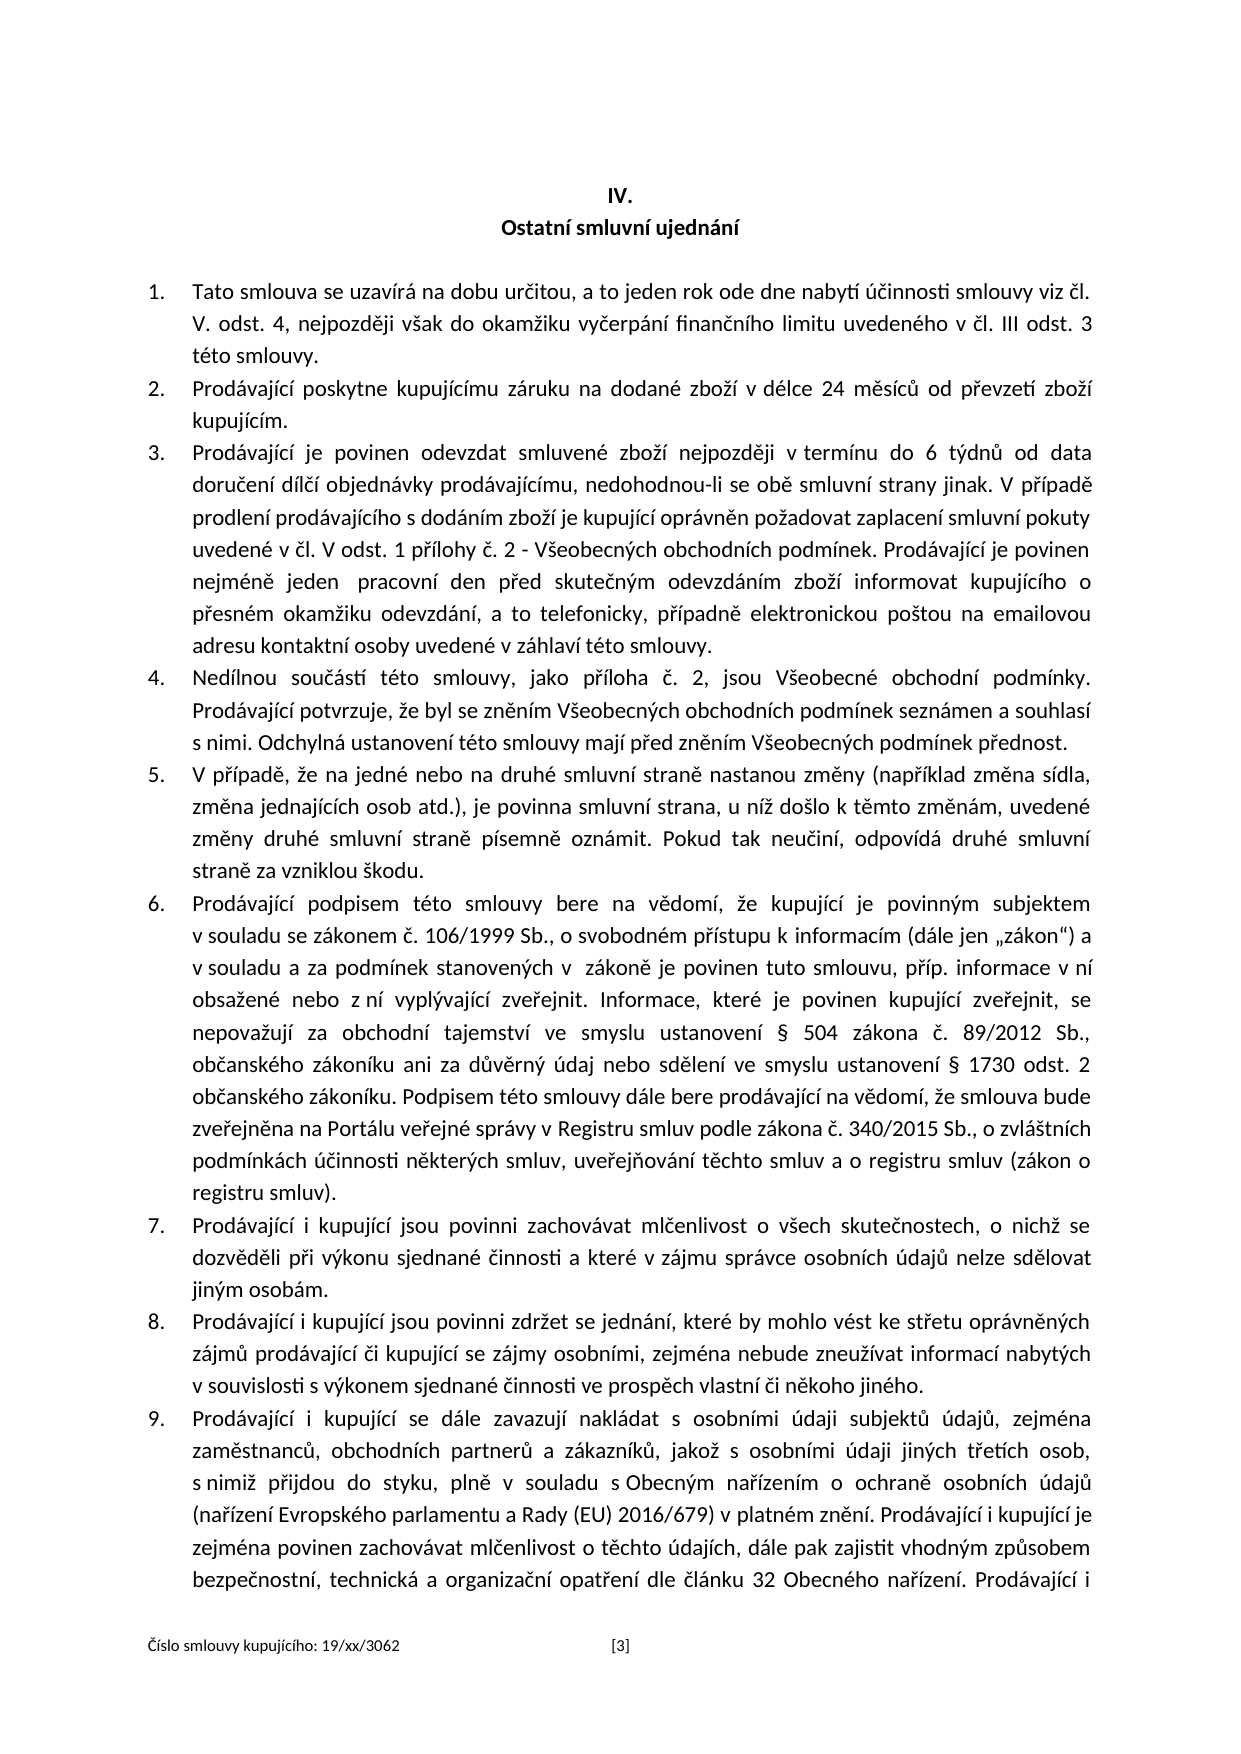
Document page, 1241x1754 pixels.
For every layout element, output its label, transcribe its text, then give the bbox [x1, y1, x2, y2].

list Prodávající podpisem této smlouvy bere na vědomí, že kupující je povinným subjektem v souladu se zákonem č. 106/1999 Sb., o svobodném přístupu k informacím (dále jen „zákon“) a v souladu a za podmínek stanovených v zákoně je povinen tuto smlouvu, příp. informace v ní obsažené nebo z ní vyplývající zveřejnit. Informace, které je povinen kupující zveřejnit, se nepovažují za obchodní tajemství ve smyslu ustanovení § 504 zákona č. 89/2012 Sb., občanského zákoníku ani za důvěrný údaj nebo sdělení ve smyslu ustanovení § 1730 odst. 2 občanského zákoníku. Podpisem této smlouvy dále bere prodávající na vědomí, že smlouva bude zveřejněna na Portálu veřejné správy v Registru smluv podle zákona č. 340/2015 Sb., o zvláštních podmínkách účinnosti některých smluv, uveřejňování těchto smluv a o registru smluv (zákon o registru smluv). [148, 889, 1092, 1207]
text IV. [148, 181, 1092, 209]
list Prodávající poskytne kupujícímu záruku na dodané zboží v délce 24 měsíců od převzetí zboží kupujícím. [148, 374, 1092, 434]
list Prodávající i kupující jsou povinni zdržet se jednání, které by mohlo vést ke střetu oprávněných zájmů prodávající či kupující se zájmy osobními, zejména nebude zneužívat informací nabytých v souvislosti s výkonem sjednané činnosti ve prospěch vlastní či někoho jiného. [148, 1307, 1092, 1400]
text Ostatní smluvní ujednání [148, 213, 1092, 241]
list Nedílnou součástí této smlouvy, jako příloha č. 2, jsou Všeobecné obchodní podmínky. Prodávající potvrzuje, že byl se zněním Všeobecných obchodních podmínek seznámen a souhlasí s nimi. Odchylná ustanovení této smlouvy mají před zněním Všeobecných podmínek přednost. [148, 663, 1092, 756]
list Prodávající i kupující jsou povinni zachovávat mlčenlivost o všech skutečnostech, o nichž se dozvěděli při výkonu sjednané činnosti a které v zájmu správce osobních údajů nelze sdělovat jiným osobám. [148, 1211, 1092, 1303]
list V případě, že na jedné nebo na druhé smluvní straně nastanou změny (například změna sídla, změna jednajících osob atd.), je povinna smluvní strana, u níž došlo k těmto změnám, uvedené změny druhé smluvní straně písemně oznámit. Pokud tak neučiní, odpovídá druhé smluvní straně za vzniklou škodu. [148, 760, 1092, 885]
list Prodávající je povinen odevzdat smluvené zboží nejpozději v termínu do 6 týdnů od data doručení dílčí objednávky prodávajícímu, nedohodnou-li se obě smluvní strany jinak. V případě prodlení prodávajícího s dodáním zboží je kupující oprávněn požadovat zaplacení smluvní pokuty uvedené v čl. V odst. 1 přílohy č. 2 - Všeobecných obchodních podmínek. Prodávající je povinen nejméně jeden pracovní den před skutečným odevzdáním zboží informovat kupujícího o přesném okamžiku odevzdání, a to telefonicky, případně elektronickou poštou na emailovou adresu kontaktní osoby uvedené v záhlaví této smlouvy. [148, 438, 1092, 659]
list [148, 1404, 1092, 1593]
list Tato smlouva se uzavírá na dobu určitou, a to jeden rok ode dne nabytí účinnosti smlouvy viz čl. V. odst. 4, nejpozději však do okamžiku vyčerpání finančního limitu uvedeného v čl. III odst. 3 této smlouvy. [148, 277, 1092, 370]
